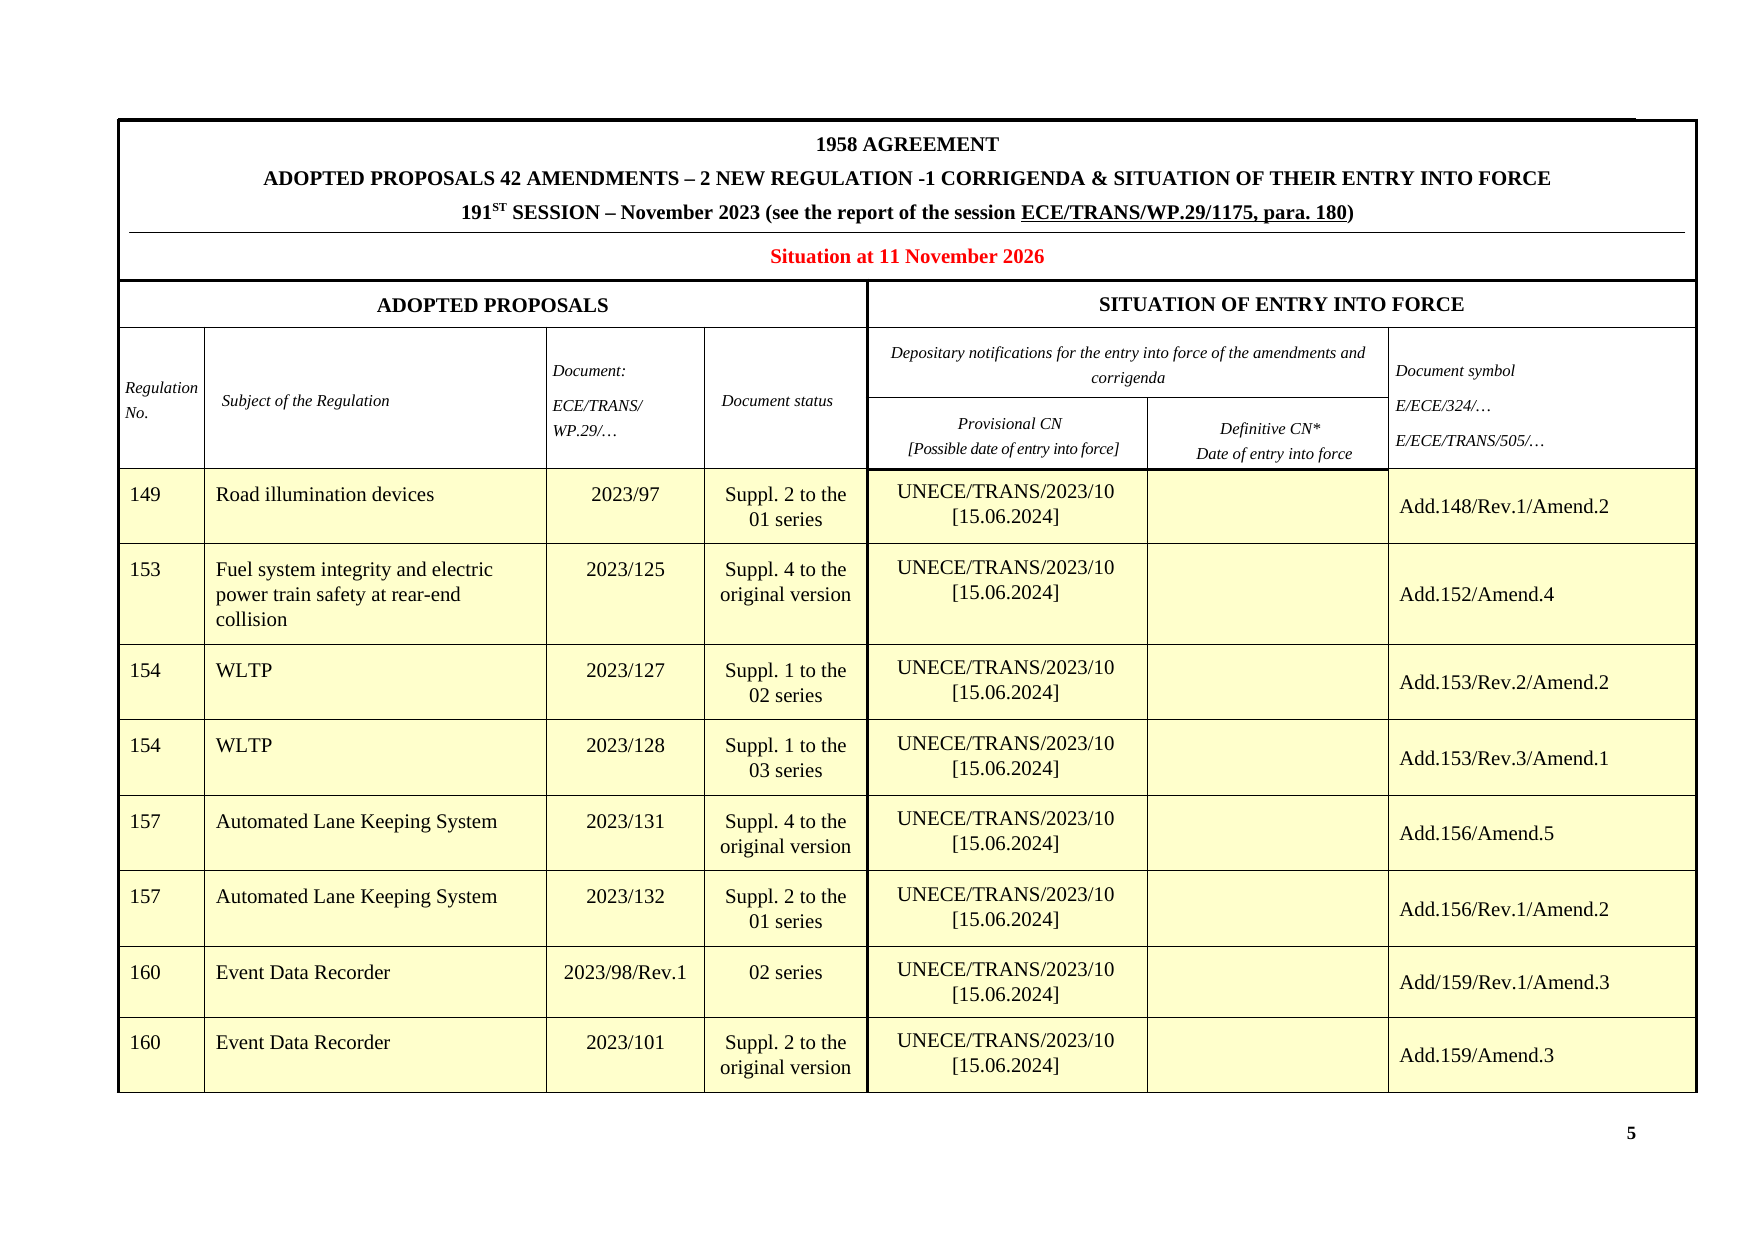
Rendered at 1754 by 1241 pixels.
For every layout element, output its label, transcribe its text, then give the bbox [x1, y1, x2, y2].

table_cell [1148, 871, 1388, 946]
table_cell Add.152/Amend.4 [1389, 544, 1695, 644]
table_cell Document status [705, 328, 866, 468]
table_header 1958 Agreement adopted proposals 42 Amendments – 2 new Regulation -1 corrigenda & situation of their entry into force 191st session – November 2023 (see the report of the session ECE/TRANS/WP.29/1175, para. 180) Situation at 07 March 2024 [120, 122, 1695, 278]
table_cell Definitive CN* Date of entry into force [1148, 398, 1388, 468]
table_cell Automated Lane Keeping System [205, 796, 546, 870]
table_cell UNECE/TRANS/2023/10 [15.06.2024] [869, 720, 1147, 795]
table_cell UNECE/TRANS/2023/10 [15.06.2024] [869, 544, 1147, 644]
table_cell UNECE/TRANS/2023/10 [15.06.2024] [869, 645, 1147, 719]
table_cell 153 [120, 544, 204, 644]
table_cell Document symbol E/ECE/324/… E/ECE/TRANS/505/… [1389, 328, 1695, 468]
table_cell Suppl. 1 to the 03 series [705, 720, 866, 795]
table_cell Event Data Recorder [205, 947, 546, 1016]
table_cell Regulation No. [120, 328, 204, 468]
table_cell 2023/125 [547, 544, 704, 644]
table_cell [1148, 1018, 1388, 1092]
table_cell [1148, 947, 1388, 1016]
table_cell Suppl. 2 to the 01 series [705, 871, 866, 946]
table_cell Suppl. 4 to the original version [705, 796, 866, 870]
table_cell 2023/101 [547, 1018, 704, 1092]
table_cell [1148, 544, 1388, 644]
table_cell 160 [120, 947, 204, 1016]
table_cell [1148, 471, 1388, 543]
table_cell Suppl. 2 to the 01 series [705, 469, 866, 543]
table_cell Provisional CN [Possible date of entry into force] [869, 398, 1147, 468]
table_cell UNECE/TRANS/2023/10 [15.06.2024] [869, 947, 1147, 1016]
table_cell Subject of the Regulation [205, 328, 546, 468]
table_cell Add.159/Amend.3 [1389, 1018, 1695, 1092]
table_cell 2023/97 [547, 469, 704, 543]
table_cell 160 [120, 1018, 204, 1092]
table_cell Document: ECE/TRANS/WP.29/… [547, 328, 704, 468]
table_cell [1148, 796, 1388, 870]
table_cell Add.153/Rev.2/Amend.2 [1389, 645, 1695, 719]
table_cell 149 [120, 469, 204, 543]
table_cell Suppl. 4 to the original version [705, 544, 866, 644]
table_cell Add.148/Rev.1/Amend.2 [1389, 469, 1695, 543]
table_cell 2023/132 [547, 871, 704, 946]
table_cell Add/159/Rev.1/Amend.3 [1389, 947, 1695, 1016]
table_cell 154 [120, 645, 204, 719]
table_cell Road illumination devices [205, 469, 546, 543]
table_cell [1148, 720, 1388, 795]
table_cell Automated Lane Keeping System [205, 871, 546, 946]
table_cell Event Data Recorder [205, 1018, 546, 1092]
table_cell Add.156/Amend.5 [1389, 796, 1695, 870]
table_cell Suppl. 2 to the original version [705, 1018, 866, 1092]
table_cell 02 series [705, 947, 866, 1016]
table_cell Situation of entry into force [869, 282, 1695, 327]
table_cell WLTP [205, 645, 546, 719]
table_cell UNECE/TRANS/2023/10 [15.06.2024] [869, 1018, 1147, 1092]
table_cell 2023/128 [547, 720, 704, 795]
table_cell Adopted proposals [120, 282, 866, 327]
table_cell 2023/127 [547, 645, 704, 719]
table_cell Add.153/Rev.3/Amend.1 [1389, 720, 1695, 795]
table_cell 154 [120, 720, 204, 795]
table_cell UNECE/TRANS/2023/10 [15.06.2024] [869, 796, 1147, 870]
table_cell 157 [120, 871, 204, 946]
table_cell 2023/131 [547, 796, 704, 870]
table_cell UNECE/TRANS/2023/10 [15.06.2024] [869, 871, 1147, 946]
table_cell Fuel system integrity and electric power train safety at rear-end collision [205, 544, 546, 644]
table_cell Depositary notifications for the entry into force of the amendments and corrigenda [869, 328, 1388, 397]
table_cell Suppl. 1 to the 02 series [705, 645, 866, 719]
table_cell UNECE/TRANS/2023/10 [15.06.2024] [869, 471, 1147, 543]
table_cell 157 [120, 796, 204, 870]
table_cell Add.156/Rev.1/Amend.2 [1389, 871, 1695, 946]
table_cell WLTP [205, 720, 546, 795]
table_cell [1148, 645, 1388, 719]
table_cell 2023/98/Rev.1 [547, 947, 704, 1016]
